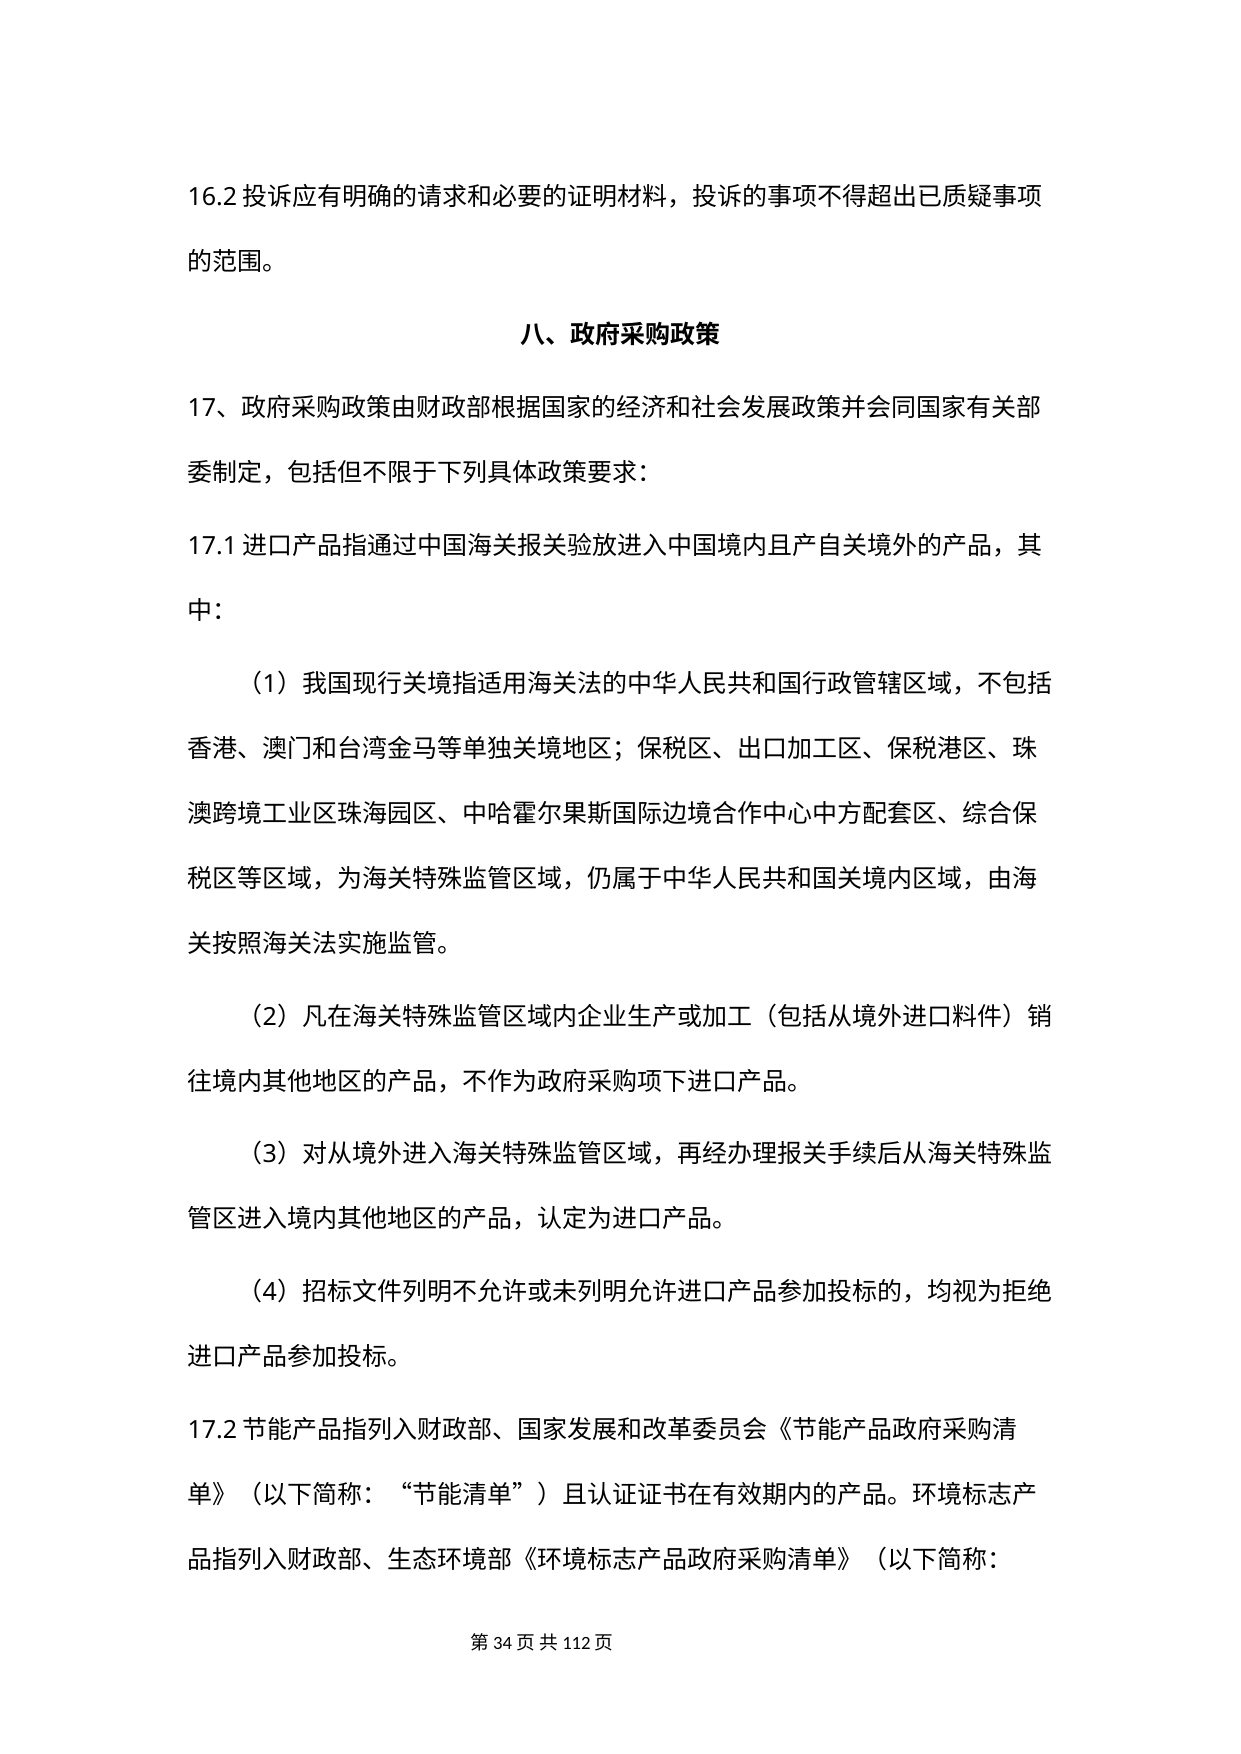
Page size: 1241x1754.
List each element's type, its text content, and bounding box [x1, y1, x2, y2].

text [187, 1395, 1053, 1590]
text 八、政府采购政策 [187, 300, 1053, 365]
text （3）对从境外进入海关特殊监管区域，再经办理报关手续后从海关特殊监管区进入境内其他地区的产品，认定为进口产品。 [187, 1119, 1053, 1249]
text （1）我国现行关境指适用海关法的中华人民共和国行政管辖区域，不包括香港、澳门和台湾金马等单独关境地区；保税区、出口加工区、保税港区、珠澳跨境工业区珠海园区、中哈霍尔果斯国际边境合作中心中方配套区、综合保税区等区域，为海关特殊监管区域，仍属于中华人民共和国关境内区域，由海关按照海关法实施监管。 [187, 649, 1053, 974]
text 17.1进口产品指通过中国海关报关验放进入中国境内且产自关境外的产品，其中： [187, 511, 1053, 641]
text 17、政府采购政策由财政部根据国家的经济和社会发展政策并会同国家有关部委制定，包括但不限于下列具体政策要求： [187, 373, 1053, 503]
text 16.2投诉应有明确的请求和必要的证明材料，投诉的事项不得超出已质疑事项的范围。 [187, 162, 1053, 292]
text （2）凡在海关特殊监管区域内企业生产或加工（包括从境外进口料件）销往境内其他地区的产品，不作为政府采购项下进口产品。 [187, 982, 1053, 1112]
text （4）招标文件列明不允许或未列明允许进口产品参加投标的，均视为拒绝进口产品参加投标。 [187, 1257, 1053, 1387]
